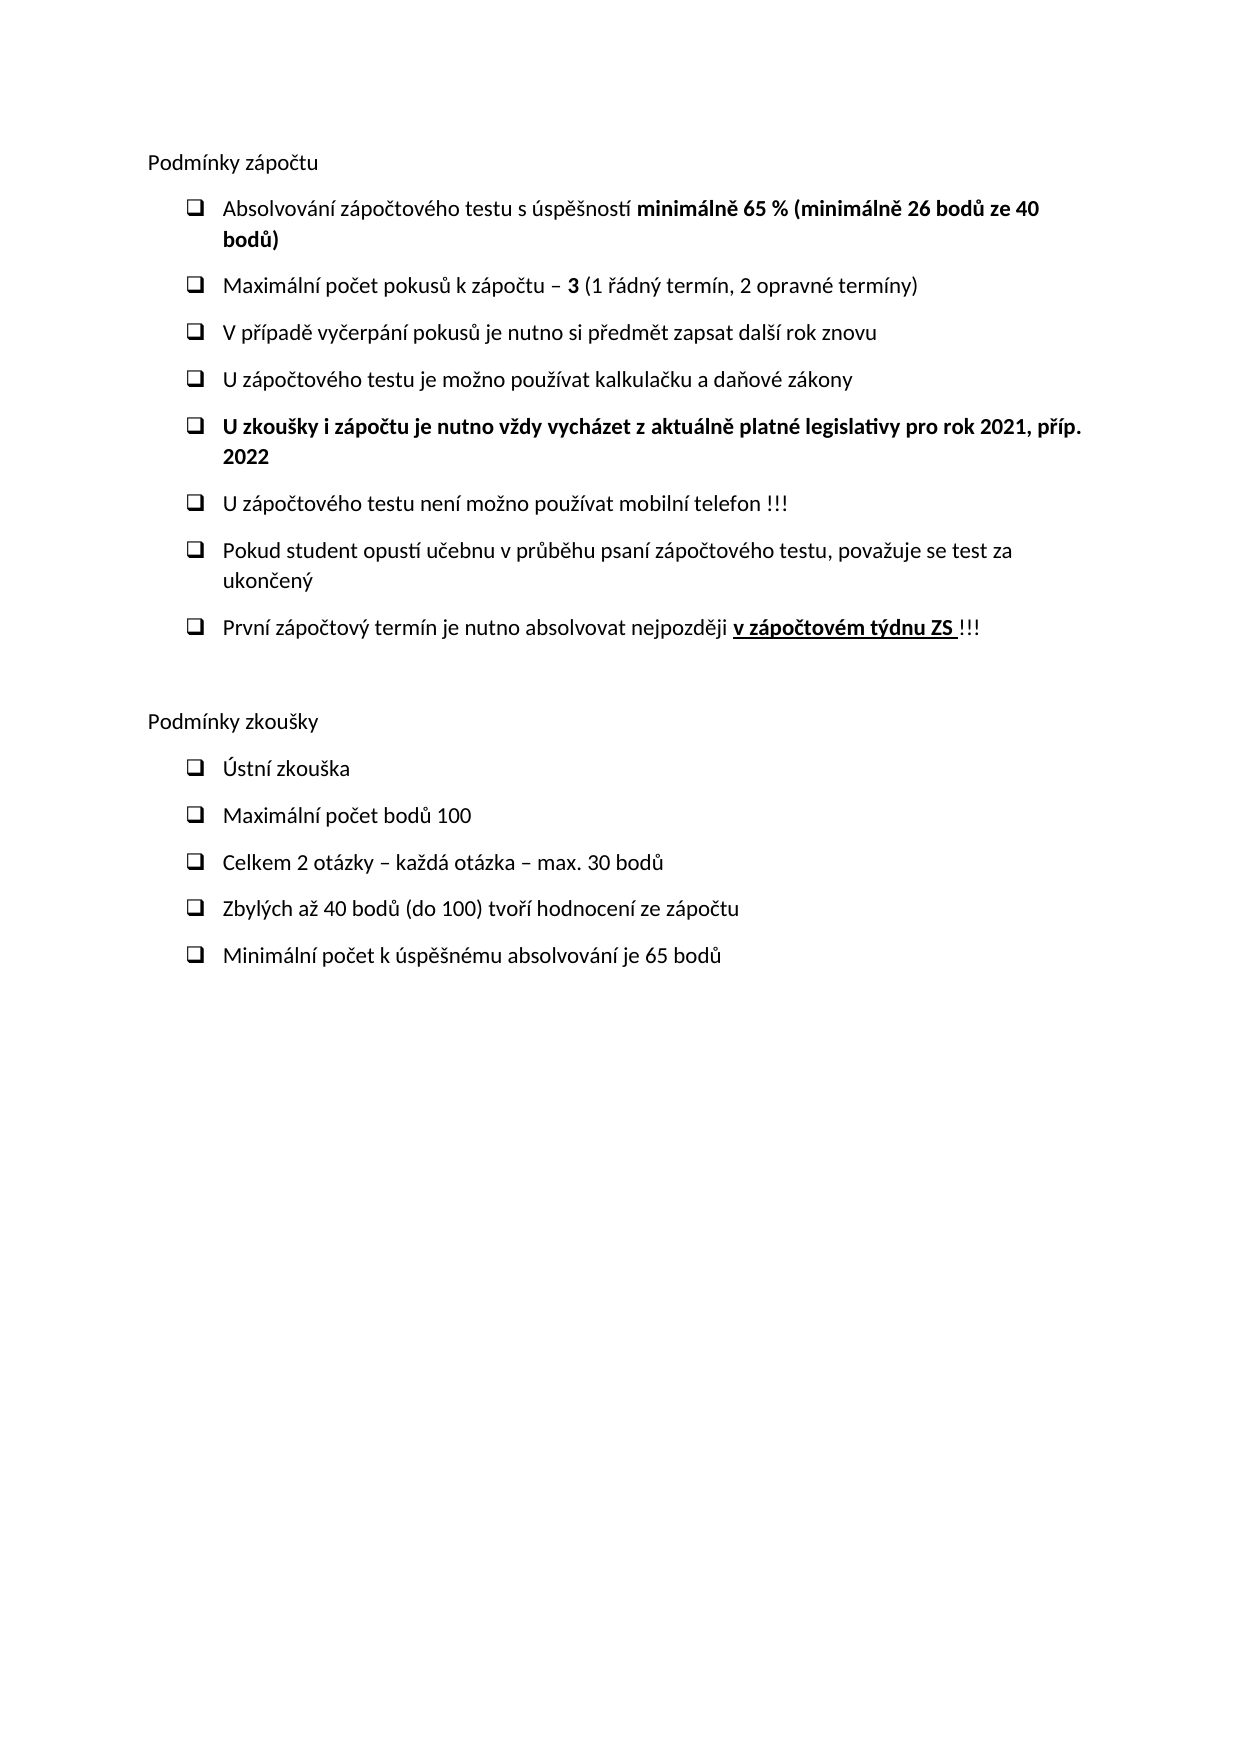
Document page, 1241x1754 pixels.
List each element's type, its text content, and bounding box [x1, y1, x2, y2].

list Celkem 2 otázky – každá otázka – max. 30 bodů [185, 848, 1093, 876]
list První zápočtový termín je nutno absolvovat nejpozději v zápočtovém týdnu ZS !!! [185, 613, 1093, 641]
list U zápočtového testu není možno používat mobilní telefon !!! [185, 489, 1093, 517]
text Podmínky zápočtu [148, 148, 1093, 176]
list Ústní zkouška [185, 754, 1093, 782]
list Absolvování zápočtového testu s úspěšností minimálně 65 % (minimálně 26 bodů ze 40 bodů) [185, 194, 1093, 253]
list U zkoušky i zápočtu je nutno vždy vycházet z aktuálně platné legislativy pro rok 2021, příp. 2022 [185, 412, 1093, 470]
list Zbylých až 40 bodů (do 100) tvoří hodnocení ze zápočtu [185, 894, 1093, 922]
list Minimální počet k úspěšnému absolvování je 65 bodů [185, 941, 1093, 969]
list Maximální počet bodů 100 [185, 801, 1093, 829]
list Pokud student opustí učebnu v průběhu psaní zápočtového testu, považuje se test za ukončený [185, 536, 1093, 594]
text Podmínky zkoušky [148, 707, 1093, 735]
list U zápočtového testu je možno používat kalkulačku a daňové zákony [185, 365, 1093, 393]
list Maximální počet pokusů k zápočtu – 3 (1 řádný termín, 2 opravné termíny) [185, 272, 1093, 299]
list V případě vyčerpání pokusů je nutno si předmět zapsat další rok znovu [185, 318, 1093, 346]
